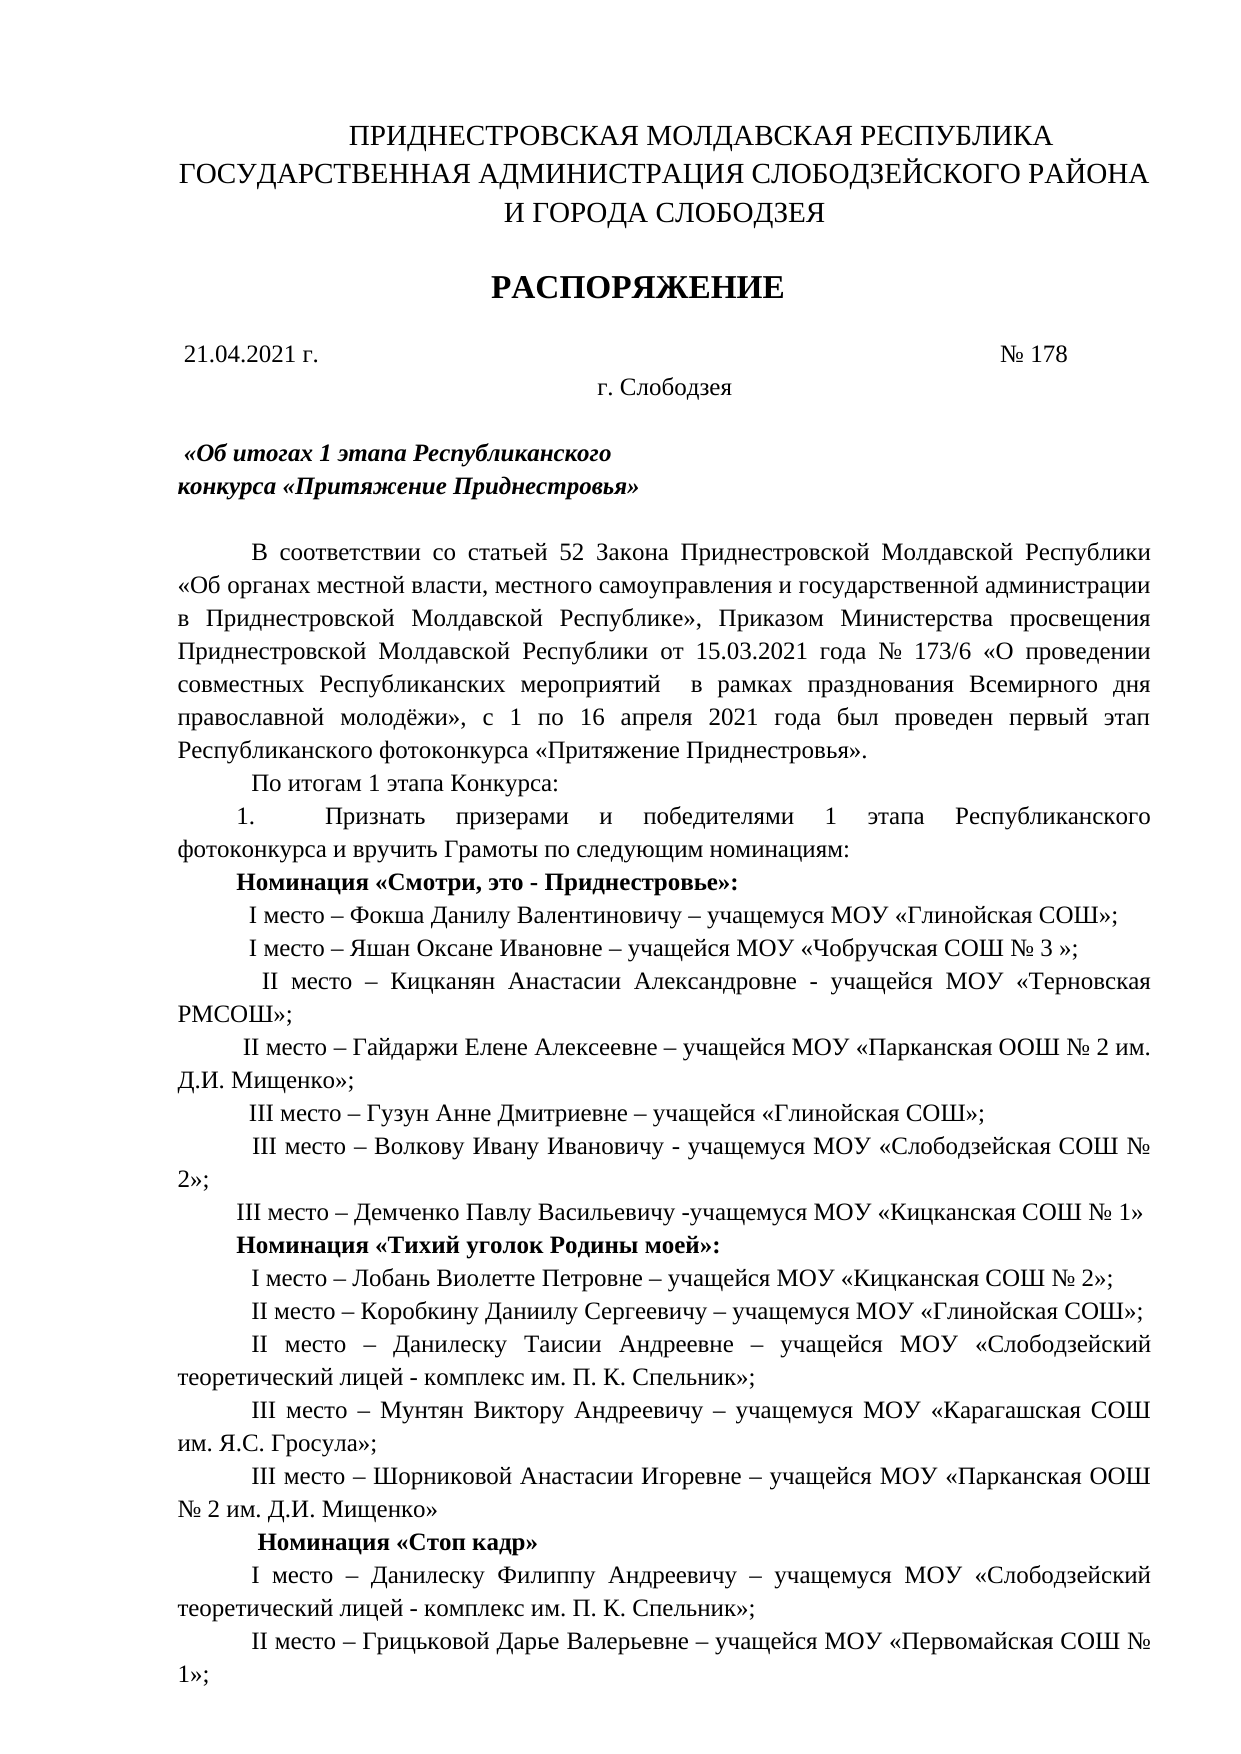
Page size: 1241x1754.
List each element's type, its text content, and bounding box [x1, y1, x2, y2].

text ПРИДНЕСТРОВСКАЯ МОЛДАВСКАЯ РЕСПУБЛИКА [177, 118, 1152, 152]
text Номинация «Смотри, это - Приднестровье»: [236, 867, 1152, 896]
text II место – Грицьковой Дарье Валерьевне – учащейся МОУ «Первомайская СОШ № 1»; [177, 1626, 1152, 1688]
text II место – Коробкину Даниилу Сергеевичу – учащемуся МОУ «Глинойская СОШ»; [177, 1296, 1152, 1325]
text «Об итогах 1 этапа Республиканского [177, 438, 1152, 466]
text III место – Шорниковой Анастасии Игоревне – учащейся МОУ «Парканская ООШ № 2 им. Д.И. Мищенко» [177, 1461, 1152, 1523]
text III место – Гузун Анне Дмитриевне – учащейся «Глинойская СОШ»; [177, 1098, 1152, 1127]
text III место – Мунтян Виктору Андреевичу – учащемуся МОУ «Карагашская СОШ им. Я.С. Гросула»; [177, 1395, 1152, 1457]
text В соответствии со статьей 52 Закона Приднестровской Молдавской Республики «Об органах местной власти, местного самоуправления и государственной администрации в Приднестровской Молдавской Республике», Приказом Министерства просвещения Приднестровской Молдавской Республики от 15.03.2021 года № 173/6 «О проведении совместных Республиканских мероприятий в рамках празднования Всемирного дня православной молодёжи», с 1 по 16 апреля 2021 года был проведен первый этап Республиканского фотоконкурса «Притяжение Приднестровья». [177, 537, 1152, 764]
text Номинация «Стоп кадр» [177, 1527, 1152, 1556]
text II место – Кицканян Анастасии Александровне - учащейся МОУ «Терновская РМСОШ»; [177, 966, 1152, 1028]
text I место – Данилеску Филиппу Андреевичу – учащемуся МОУ «Слободзейский теоретический лицей - комплекс им. П. К. Спельник»; [177, 1560, 1152, 1622]
text г. Слободзея [177, 372, 1152, 400]
text ГОСУДАРСТВЕННАЯ АДМИНИСТРАЦИЯ СЛОБОДЗЕЙСКОГО РАЙОНА [177, 157, 1152, 190]
text 21.04.2021 г. № 178 [177, 339, 1152, 367]
text II место – Данилеску Таисии Андреевне – учащейся МОУ «Слободзейский теоретический лицей - комплекс им. П. К. Спельник»; [177, 1329, 1152, 1391]
text конкурса «Притяжение Приднестровья» [177, 471, 1152, 499]
text РАСПОРЯЖЕНИЕ [177, 267, 1152, 306]
text По итогам 1 этапа Конкурса: [177, 768, 1152, 797]
text III место – Волкову Ивану Ивановичу - учащемуся МОУ «Слободзейская СОШ № 2»; [177, 1131, 1152, 1193]
list Признать призерами и победителями 1 этапа Республиканского фотоконкурса и вручить Грамоты по следующим номинациям: [177, 801, 1152, 863]
text Номинация «Тихий уголок Родины моей»: [177, 1230, 1152, 1259]
text И ГОРОДА СЛОБОДЗЕЯ [177, 195, 1152, 229]
text III место – Демченко Павлу Васильевичу -учащемуся МОУ «Кицканская СОШ № 1» [177, 1197, 1152, 1226]
text I место – Яшан Оксане Ивановне – учащейся МОУ «Чобручская СОШ № 3 »; [177, 933, 1152, 962]
text II место – Гайдаржи Елене Алексеевне – учащейся МОУ «Парканская ООШ № 2 им. Д.И. Мищенко»; [177, 1032, 1152, 1094]
text I место – Лобань Виолетте Петровне – учащейся МОУ «Кицканская СОШ № 2»; [177, 1263, 1152, 1292]
text I место – Фокша Данилу Валентиновичу – учащемуся МОУ «Глинойская СОШ»; [177, 900, 1152, 929]
